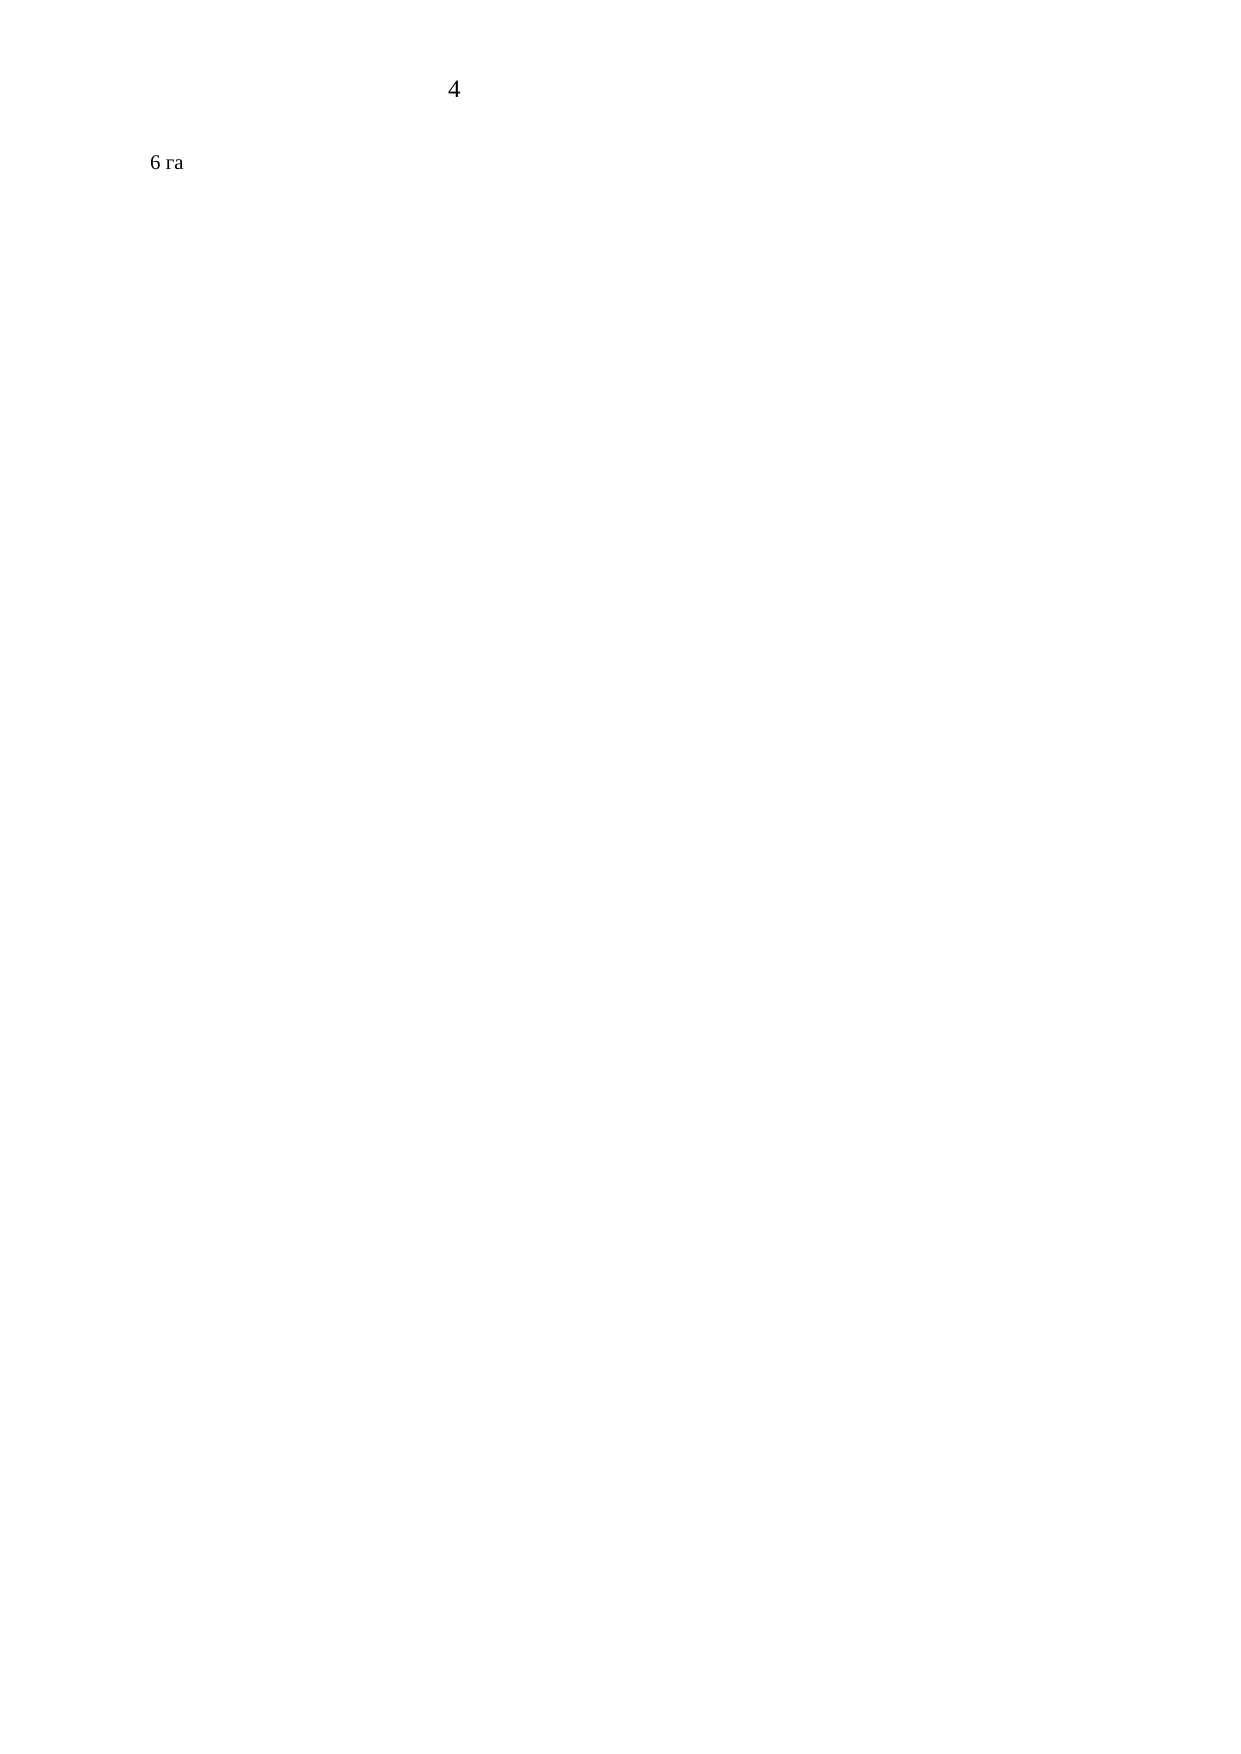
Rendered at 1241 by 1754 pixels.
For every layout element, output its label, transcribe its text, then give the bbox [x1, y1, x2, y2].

text 6 га [150, 150, 1053, 174]
